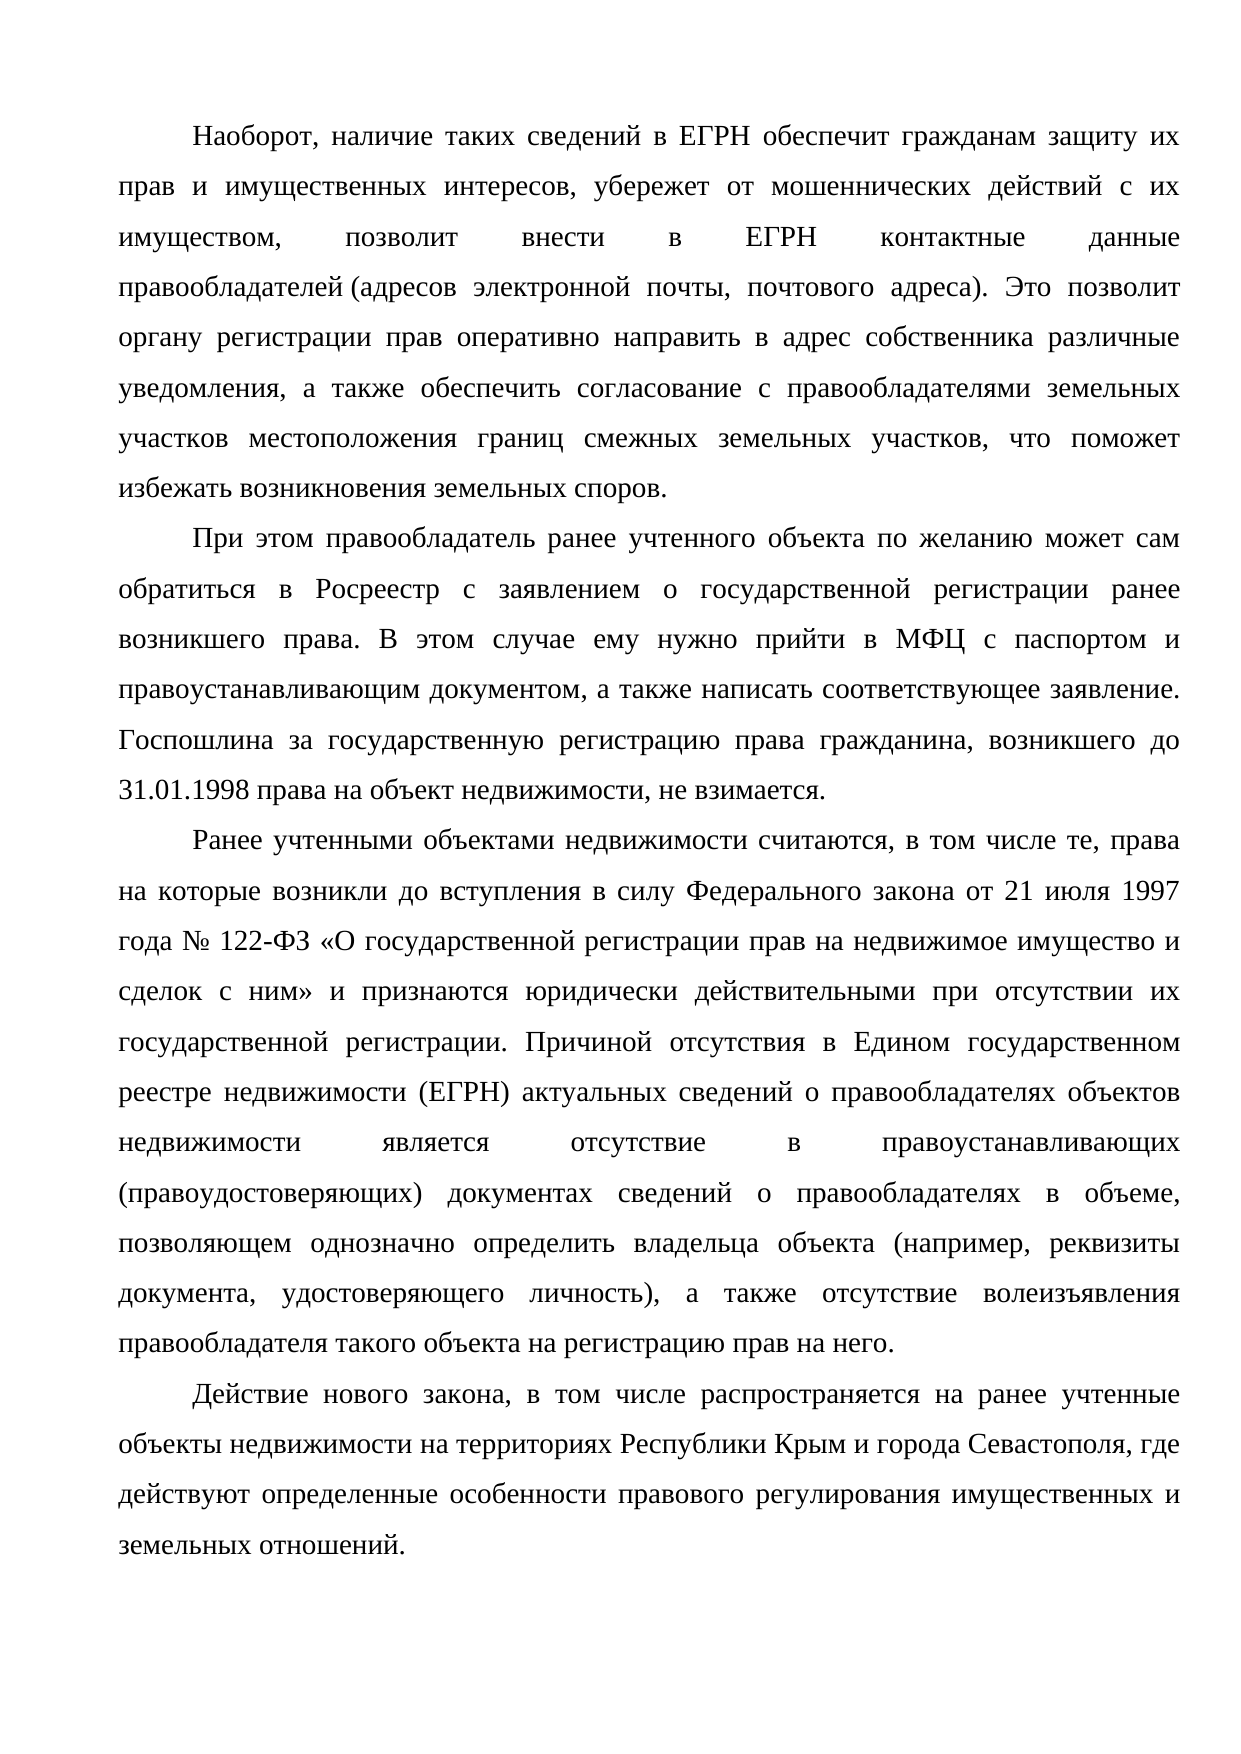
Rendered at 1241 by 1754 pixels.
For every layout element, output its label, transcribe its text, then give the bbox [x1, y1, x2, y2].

text При этом правообладатель ранее учтенного объекта по желанию может сам обратиться в Росреестр с заявлением о государственной регистрации ранее возникшего права. В этом случае ему нужно прийти в МФЦ с паспортом и правоустанавливающим документом, а также написать соответствующее заявление. Госпошлина за государственную регистрацию права гражданина, возникшего до 31.01.1998 права на объект недвижимости, не взимается. [118, 521, 1181, 806]
text Действие нового закона, в том числе распространяется на ранее учтенные объекты недвижимости на территориях Республики Крым и города Севастополя, где действуют определенные особенности правового регулирования имущественных и земельных отношений. [118, 1376, 1181, 1560]
text Ранее учтенными объектами недвижимости считаются, в том числе те, права на которые возникли до вступления в силу Федерального закона от 21 июля 1997 года № 122-ФЗ «О государственной регистрации прав на недвижимое имущество и сделок с ним» и признаются юридически действительными при отсутствии их государственной регистрации. Причиной отсутствия в Едином государственном реестре недвижимости (ЕГРН) актуальных сведений о правообладателях объектов недвижимости является отсутствие в правоустанавливающих (правоудостоверяющих) документах сведений о правообладателях в объеме, позволяющем однозначно определить владельца объекта (например, реквизиты документа, удостоверяющего личность), а также отсутствие волеизъявления правообладателя такого объекта на регистрацию прав на него. [118, 822, 1181, 1359]
text Наоборот, наличие таких сведений в ЕГРН обеспечит гражданам защиту их прав и имущественных интересов, убережет от мошеннических действий с их имуществом, позволит внести в ЕГРН контактные данные правообладателей (адресов электронной почты, почтового адреса). Это позволит органу регистрации прав оперативно направить в адрес собственника различные уведомления, а также обеспечить согласование с правообладателями земельных участков местоположения границ смежных земельных участков, что поможет избежать возникновения земельных споров. [118, 118, 1181, 504]
